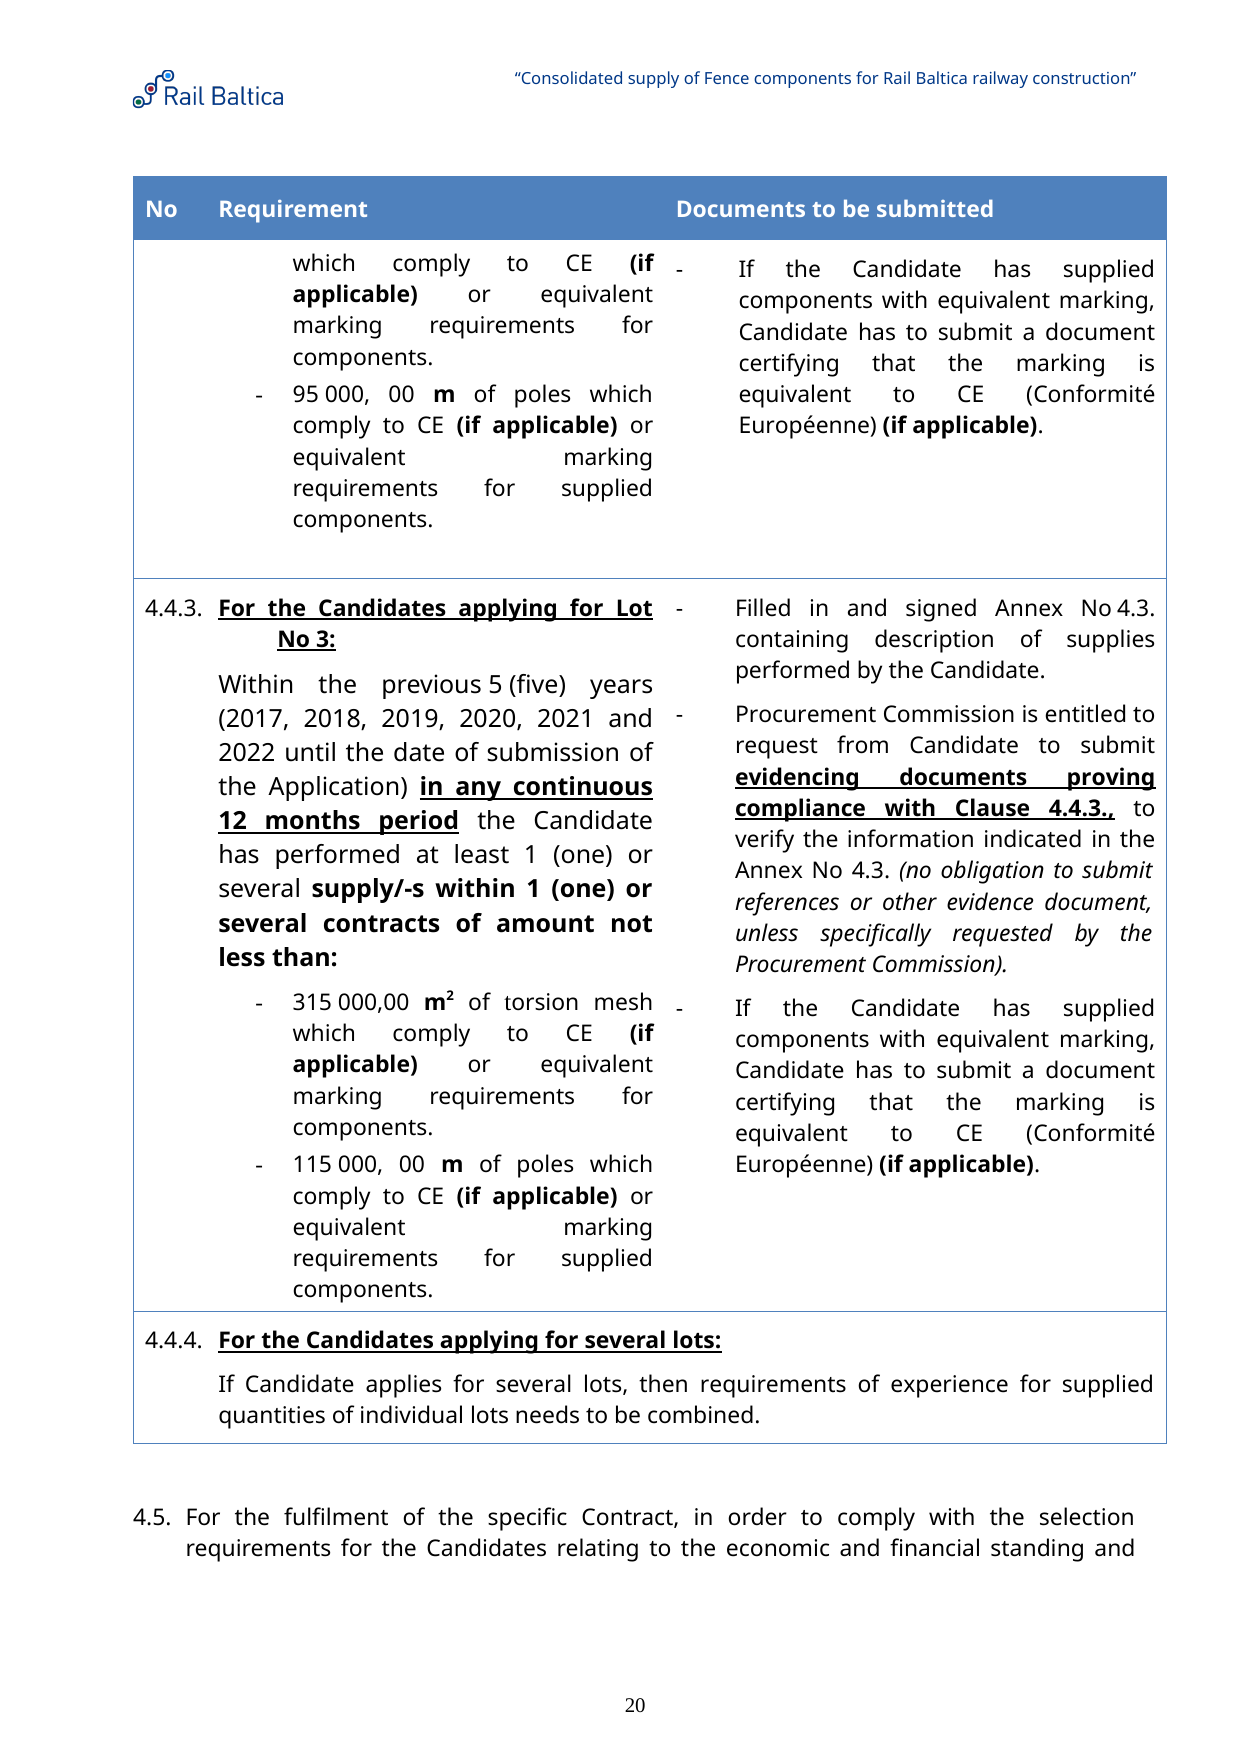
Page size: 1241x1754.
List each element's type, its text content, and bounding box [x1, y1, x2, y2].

picture [132, 70, 283, 120]
table_header Requirement [207, 178, 664, 240]
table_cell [664, 240, 1166, 578]
table_cell [134, 1312, 207, 1443]
table_cell For the Candidates applying for several lots: If Candidate applies for several lots, then requirements of experience for supplied quantities of individual lots needs to be combined. [207, 1312, 1166, 1443]
table_header Documents to be submitted [664, 178, 1166, 240]
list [133, 1500, 1137, 1563]
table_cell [207, 240, 664, 578]
table_cell [134, 240, 207, 578]
table_cell [134, 579, 207, 1311]
table_header No [134, 178, 207, 240]
table_cell For the Candidates applying for Lot No 3: Within the previous 5 (five) years (2017, 2018, 2019, 2020, 2021 and 2022 until the date of submission of the Application) in any continuous 12 months period the Candidate has performed at least 1 (one) or several supply/-s within 1 (one) or several contracts of amount not less than: 315 000,00 m2 of torsion mesh which comply to CE (if applicable) or equivalent marking requirements for components. 115 000, 00 m of poles which comply to CE (if applicable) or equivalent marking requirements for supplied components. [207, 579, 664, 1311]
table_cell Filled in and signed Annex No 4.3. containing description of supplies performed by the Candidate. Procurement Commission is entitled to request from Candidate to submit evidencing documents proving compliance with Clause 4.4.3., to verify the information indicated in the Annex No 4.3. (no obligation to submit references or other evidence document, unless specifically requested by the Procurement Commission). If the Candidate has supplied components with equivalent marking, Candidate has to submit a document certifying that the marking is equivalent to CE (Conformité Européenne) (if applicable). [664, 579, 1166, 1311]
